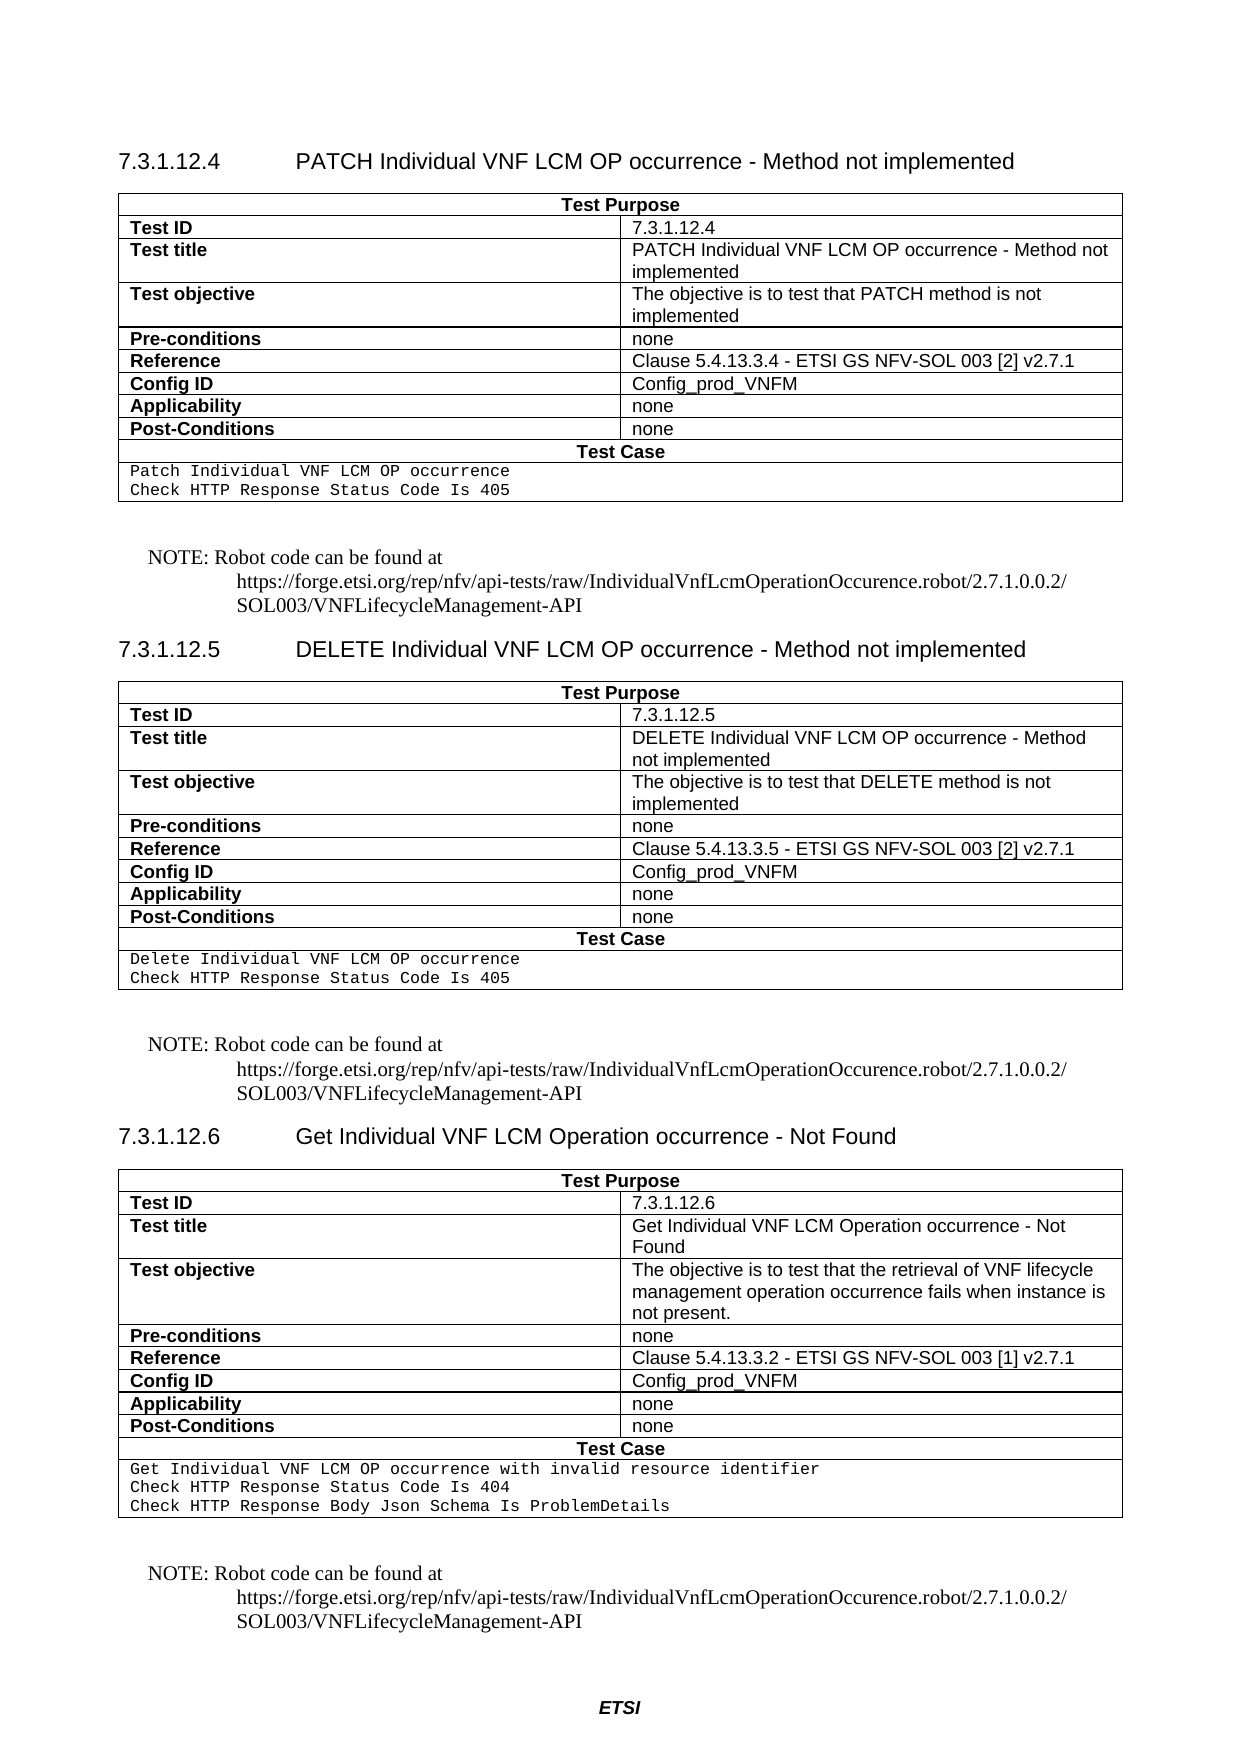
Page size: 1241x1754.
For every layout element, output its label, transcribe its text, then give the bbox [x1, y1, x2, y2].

text NOTE: Robot code can be found at https://forge.etsi.org/rep/nfv/api-tests/raw/IndividualVnfLcmOperationOccurence.robot/2.7.1.0.0.2/SOL003/VNFLifecycleManagement-API [148, 1561, 1122, 1633]
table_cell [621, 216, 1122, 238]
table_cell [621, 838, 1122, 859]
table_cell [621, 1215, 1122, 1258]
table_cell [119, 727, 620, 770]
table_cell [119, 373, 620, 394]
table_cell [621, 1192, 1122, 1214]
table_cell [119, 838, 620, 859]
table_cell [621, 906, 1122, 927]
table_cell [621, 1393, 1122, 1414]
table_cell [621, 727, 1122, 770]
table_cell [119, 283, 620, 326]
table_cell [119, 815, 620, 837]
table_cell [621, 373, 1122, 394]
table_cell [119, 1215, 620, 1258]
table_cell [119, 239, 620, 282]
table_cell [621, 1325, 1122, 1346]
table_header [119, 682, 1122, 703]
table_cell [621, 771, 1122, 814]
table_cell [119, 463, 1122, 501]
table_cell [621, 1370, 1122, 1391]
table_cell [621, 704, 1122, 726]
subtitle 7.3.1.12.5 DELETE Individual VNF LCM OP occurrence - Method not implemented [118, 636, 1122, 662]
subtitle 7.3.1.12.6 Get Individual VNF LCM Operation occurrence - Not Found [118, 1123, 1122, 1150]
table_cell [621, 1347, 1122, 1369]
text NOTE: Robot code can be found at https://forge.etsi.org/rep/nfv/api-tests/raw/IndividualVnfLcmOperationOccurence.robot/2.7.1.0.0.2/SOL003/VNFLifecycleManagement-API [148, 1032, 1122, 1104]
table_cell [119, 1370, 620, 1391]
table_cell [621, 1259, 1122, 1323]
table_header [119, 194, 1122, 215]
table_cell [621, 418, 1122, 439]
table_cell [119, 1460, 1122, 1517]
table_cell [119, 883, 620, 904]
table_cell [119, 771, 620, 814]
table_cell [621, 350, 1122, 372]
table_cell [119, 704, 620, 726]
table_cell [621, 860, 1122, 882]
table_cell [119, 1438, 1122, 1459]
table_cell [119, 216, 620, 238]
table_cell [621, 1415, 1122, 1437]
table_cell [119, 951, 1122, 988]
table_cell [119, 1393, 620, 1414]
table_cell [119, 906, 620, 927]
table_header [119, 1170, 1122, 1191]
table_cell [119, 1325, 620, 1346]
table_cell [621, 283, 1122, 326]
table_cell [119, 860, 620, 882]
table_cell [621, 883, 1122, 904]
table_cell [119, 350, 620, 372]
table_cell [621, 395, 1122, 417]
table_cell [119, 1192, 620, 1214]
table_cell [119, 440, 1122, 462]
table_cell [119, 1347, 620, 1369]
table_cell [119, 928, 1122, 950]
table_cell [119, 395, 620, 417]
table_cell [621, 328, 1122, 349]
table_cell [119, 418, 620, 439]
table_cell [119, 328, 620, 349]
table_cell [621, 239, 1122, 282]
text NOTE: Robot code can be found at https://forge.etsi.org/rep/nfv/api-tests/raw/IndividualVnfLcmOperationOccurence.robot/2.7.1.0.0.2/SOL003/VNFLifecycleManagement-API [148, 544, 1122, 617]
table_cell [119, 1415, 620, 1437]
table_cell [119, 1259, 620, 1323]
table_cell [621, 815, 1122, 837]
subtitle 7.3.1.12.4 PATCH Individual VNF LCM OP occurrence - Method not implemented [118, 148, 1122, 174]
